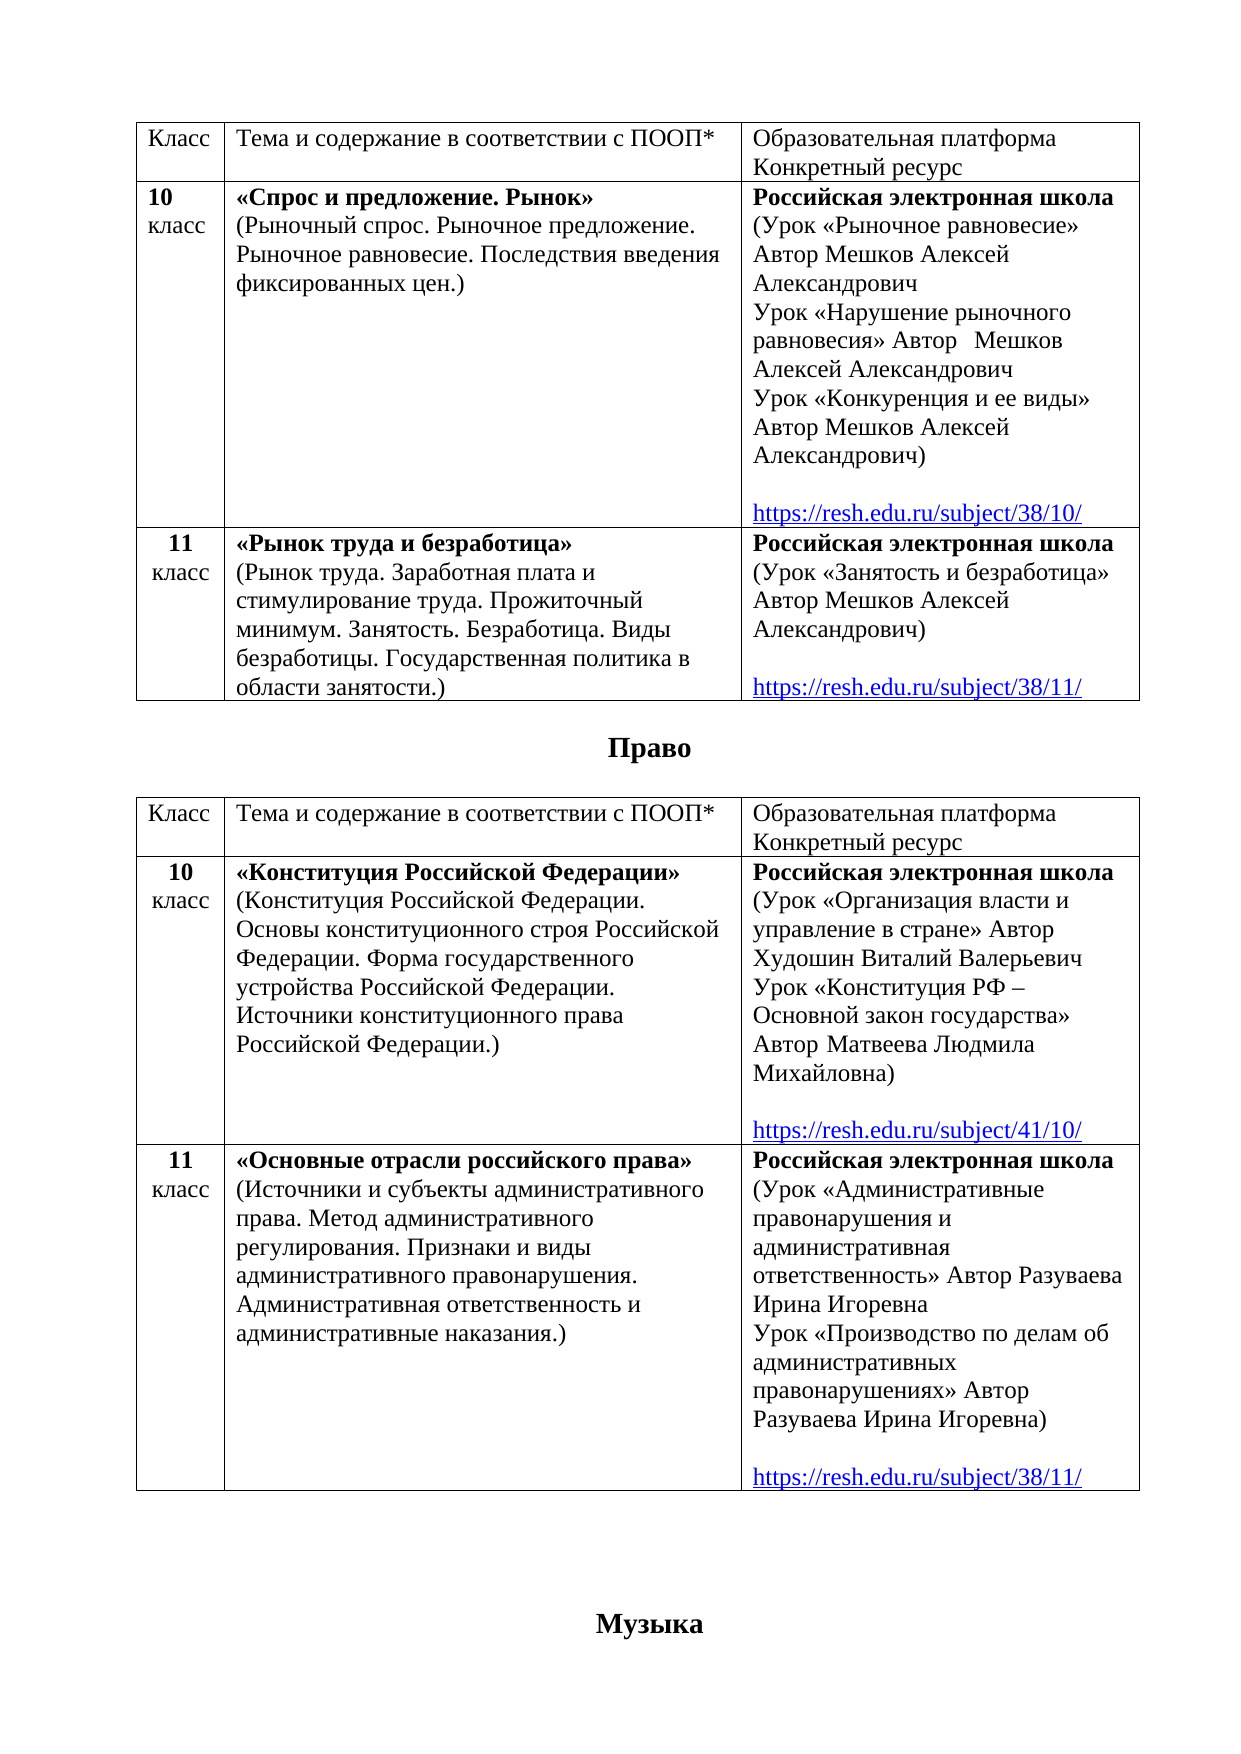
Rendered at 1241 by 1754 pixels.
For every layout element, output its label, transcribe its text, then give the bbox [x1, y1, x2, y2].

table_header Образовательная платформа Конкретный ресурс [742, 798, 1139, 856]
table_cell 11 класс [137, 1145, 224, 1490]
table_cell Российская электронная школа (Урок «Организация власти и управление в стране» Автор Худошин Виталий Валерьевич Урок «Конституция РФ – Основной закон государства» Автор Матвеева Людмила Михайловна) https://resh.edu.ru/subject/41/10/ [742, 857, 1139, 1144]
table_cell 10 класс [137, 857, 224, 1144]
table_header Тема и содержание в соответствии с ПООП* [225, 123, 741, 181]
table_cell «Спрос и предложение. Рынок» (Рыночный спрос. Рыночное предложение. Рыночное равновесие. Последствия введения фиксированных цен.) [225, 182, 741, 527]
table_header Тема и содержание в соответствии с ПООП* [225, 798, 741, 856]
table_cell Российская электронная школа (Урок «Занятость и безработица» Автор Мешков Алексей Александрович) https://resh.edu.ru/subject/38/11/ [742, 528, 1139, 700]
table_cell «Конституция Российской Федерации» (Конституция Российской Федерации. Основы конституционного строя Российской Федерации. Форма государственного устройства Российской Федерации. Источники конституционного права Российской Федерации.) [225, 857, 741, 1144]
table_cell «Рынок труда и безработица» (Рынок труда. Заработная плата и стимулирование труда. Прожиточный минимум. Занятость. Безработица. Виды безработицы. Государственная политика в области занятости.) [225, 528, 741, 700]
text Музыка [148, 1606, 1152, 1640]
table_cell «Основные отрасли российского права» (Источники и субъекты административного права. Метод административного регулирования. Признаки и виды административного правонарушения. Административная ответственность и административные наказания.) [225, 1145, 741, 1490]
table_header Класс [137, 123, 224, 181]
table_cell Российская электронная школа (Урок «Рыночное равновесие» Автор Мешков Алексей Александрович Урок «Нарушение рыночного равновесия» Автор Мешков Алексей Александрович Урок «Конкуренция и ее виды» Автор Мешков Алексей Александрович) https://resh.edu.ru/subject/38/10/ [742, 182, 1139, 527]
table_cell 11 класс [137, 528, 224, 700]
table_header Образовательная платформа Конкретный ресурс [742, 123, 1139, 181]
table_cell Российская электронная школа (Урок «Административные правонарушения и административная ответственность» Автор Разуваева Ирина Игоревна Урок «Производство по делам об административных правонарушениях» Автор Разуваева Ирина Игоревна) https://resh.edu.ru/subject/38/11/ [742, 1145, 1139, 1490]
table_cell 10 класс [137, 182, 224, 527]
text Право [148, 730, 1152, 764]
table_header Класс [137, 798, 224, 856]
